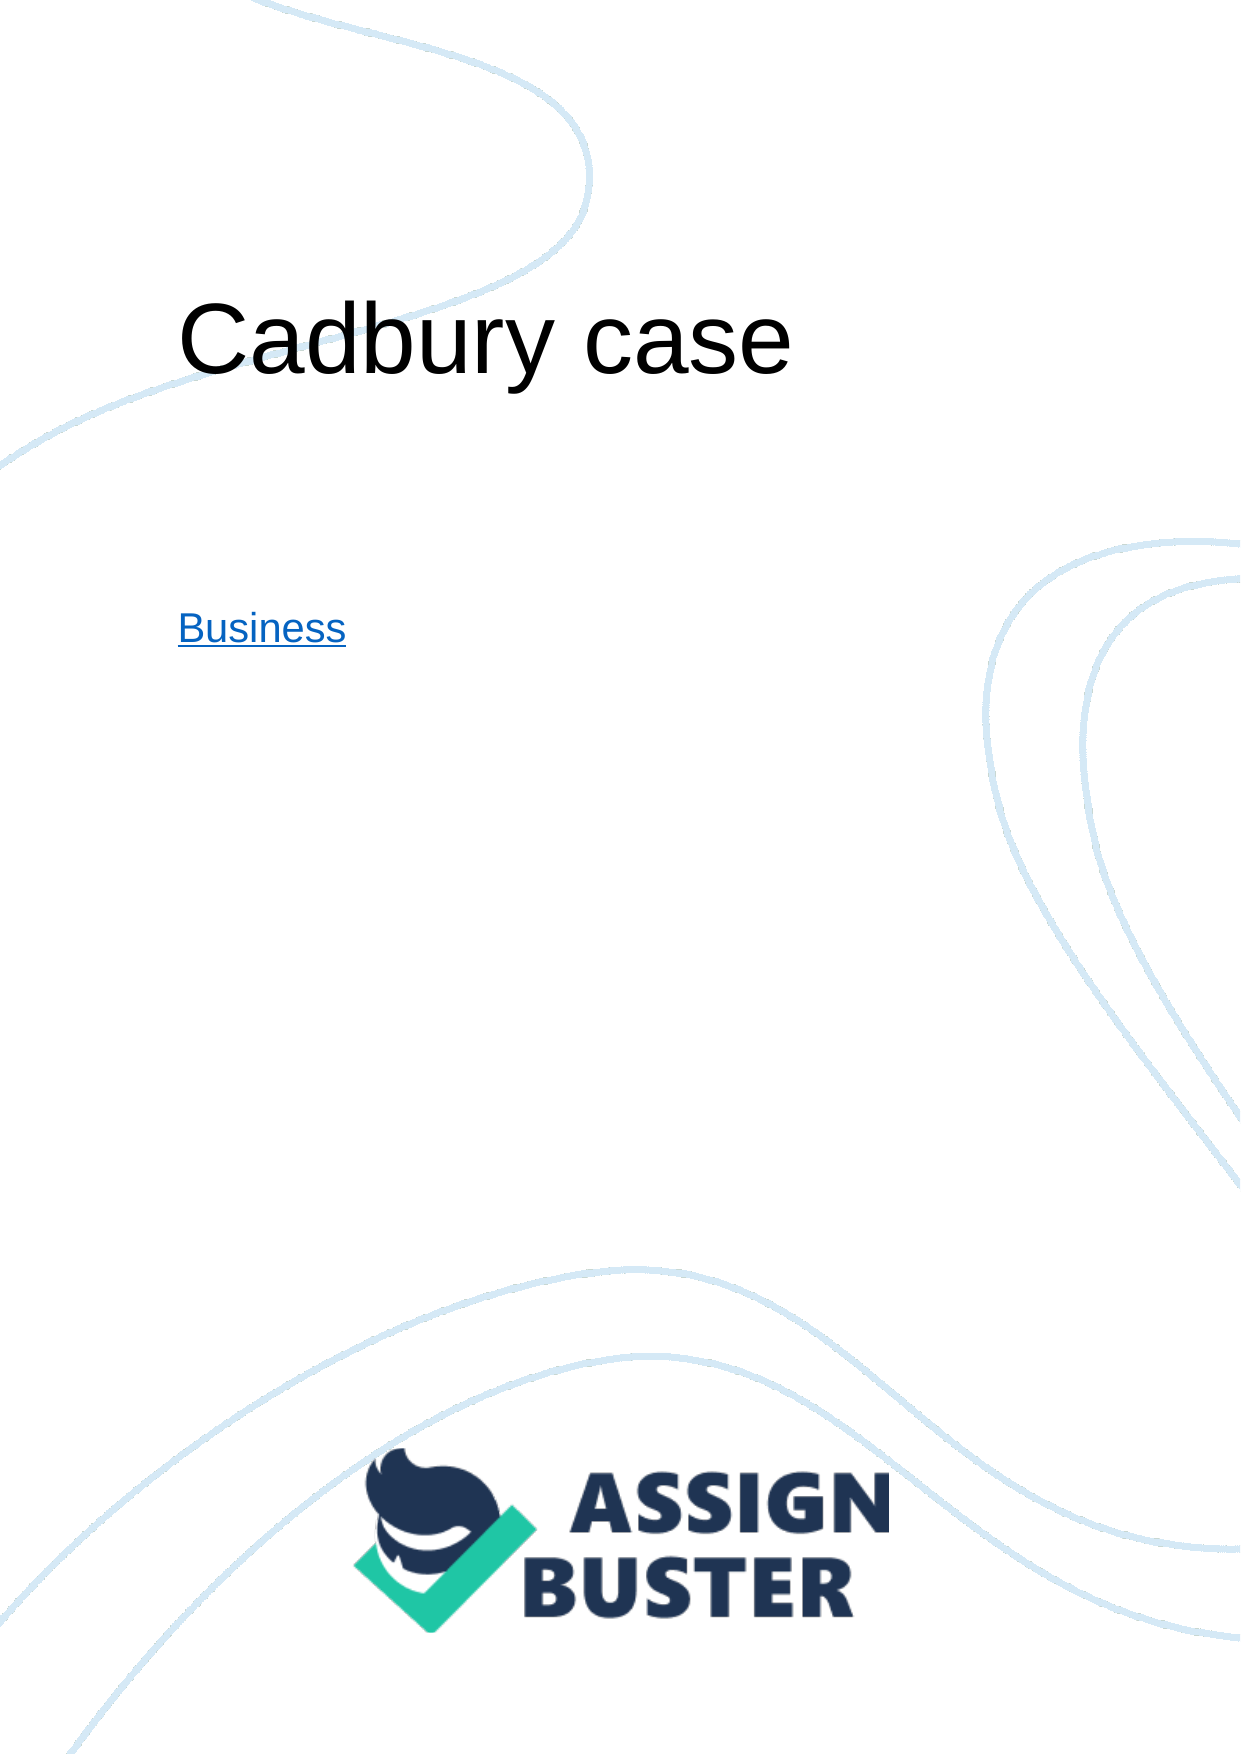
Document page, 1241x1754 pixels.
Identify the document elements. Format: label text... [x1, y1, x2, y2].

picture [0, 0, 1241, 1754]
subtitle Cadbury case [177, 279, 1152, 394]
text Business [177, 604, 1152, 652]
